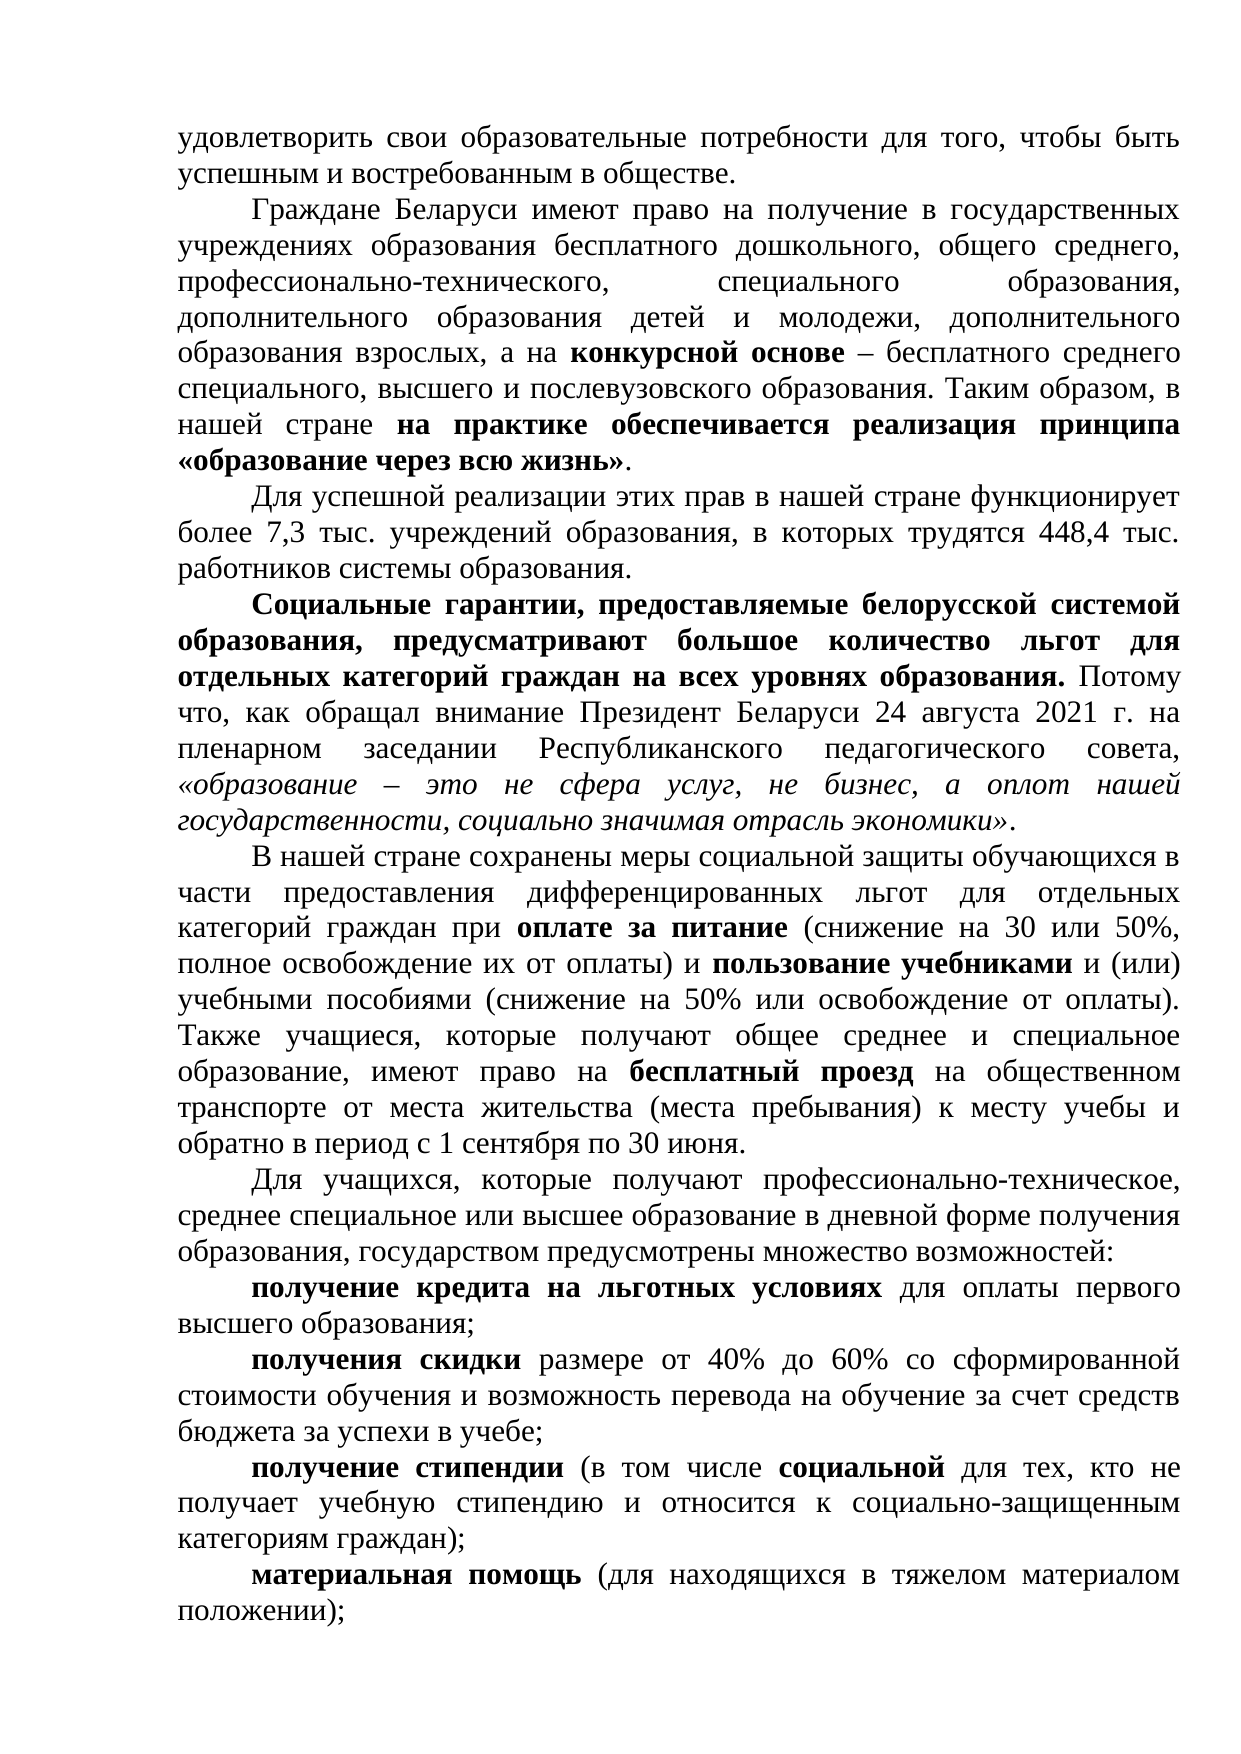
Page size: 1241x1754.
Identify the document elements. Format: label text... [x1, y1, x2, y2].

text получение стипендии (в том числе социальной для тех, кто не получает учебную стипендию и относится к социально-защищенным категориям граждан); [177, 1448, 1181, 1556]
text Граждане Беларуси имеют право на получение в государственных учреждениях образования бесплатного дошкольного, общего среднего, профессионально-технического, специального образования, дополнительного образования детей и молодежи, дополнительного образования взрослых, а на конкурсной основе – бесплатного среднего специального, высшего и послевузовского образования. Таким образом, в нашей стране на практике обеспечивается реализация принципа «образование через всю жизнь». [177, 190, 1181, 477]
text получения скидки размере от 40% до 60% со сформированной стоимости обучения и возможность перевода на обучение за счет средств бюджета за успехи в учебе; [177, 1340, 1181, 1448]
text материальная помощь (для находящихся в тяжелом материалом положении); [177, 1556, 1181, 1627]
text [177, 118, 1181, 190]
text Для учащихся, которые получают профессионально-техническое, среднее специальное или высшее образование в дневной форме получения образования, государством предусмотрены множество возможностей: [177, 1160, 1181, 1268]
text Для успешной реализации этих прав в нашей стране функционирует более 7,3 тыс. учреждений образования, в которых трудятся 448,4 тыс. работников системы образования. [177, 477, 1181, 585]
text получение кредита на льготных условиях для оплаты первого высшего образования; [177, 1268, 1181, 1340]
text В нашей стране сохранены меры социальной защиты обучающихся в части предоставления дифференцированных льгот для отдельных категорий граждан при оплате за питание (снижение на 30 или 50%, полное освобождение их от оплаты) и пользование учебниками и (или) учебными пособиями (снижение на 50% или освобождение от оплаты). Также учащиеся, которые получают общее среднее и специальное образование, имеют право на бесплатный проезд на общественном транспорте от места жительства (места пребывания) к месту учебы и обратно в период с 1 сентября по 30 июня. [177, 837, 1181, 1160]
text Социальные гарантии, предоставляемые белорусской системой образования, предусматривают большое количество льгот для отдельных категорий граждан на всех уровнях образования. Потому что, как обращал внимание Президент Беларуси 24 августа 2021 г. на пленарном заседании Республиканского педагогического совета, «образование – это не сфера услуг, не бизнес, а оплот нашей государственности, социально значимая отрасль экономики». [177, 585, 1181, 837]
